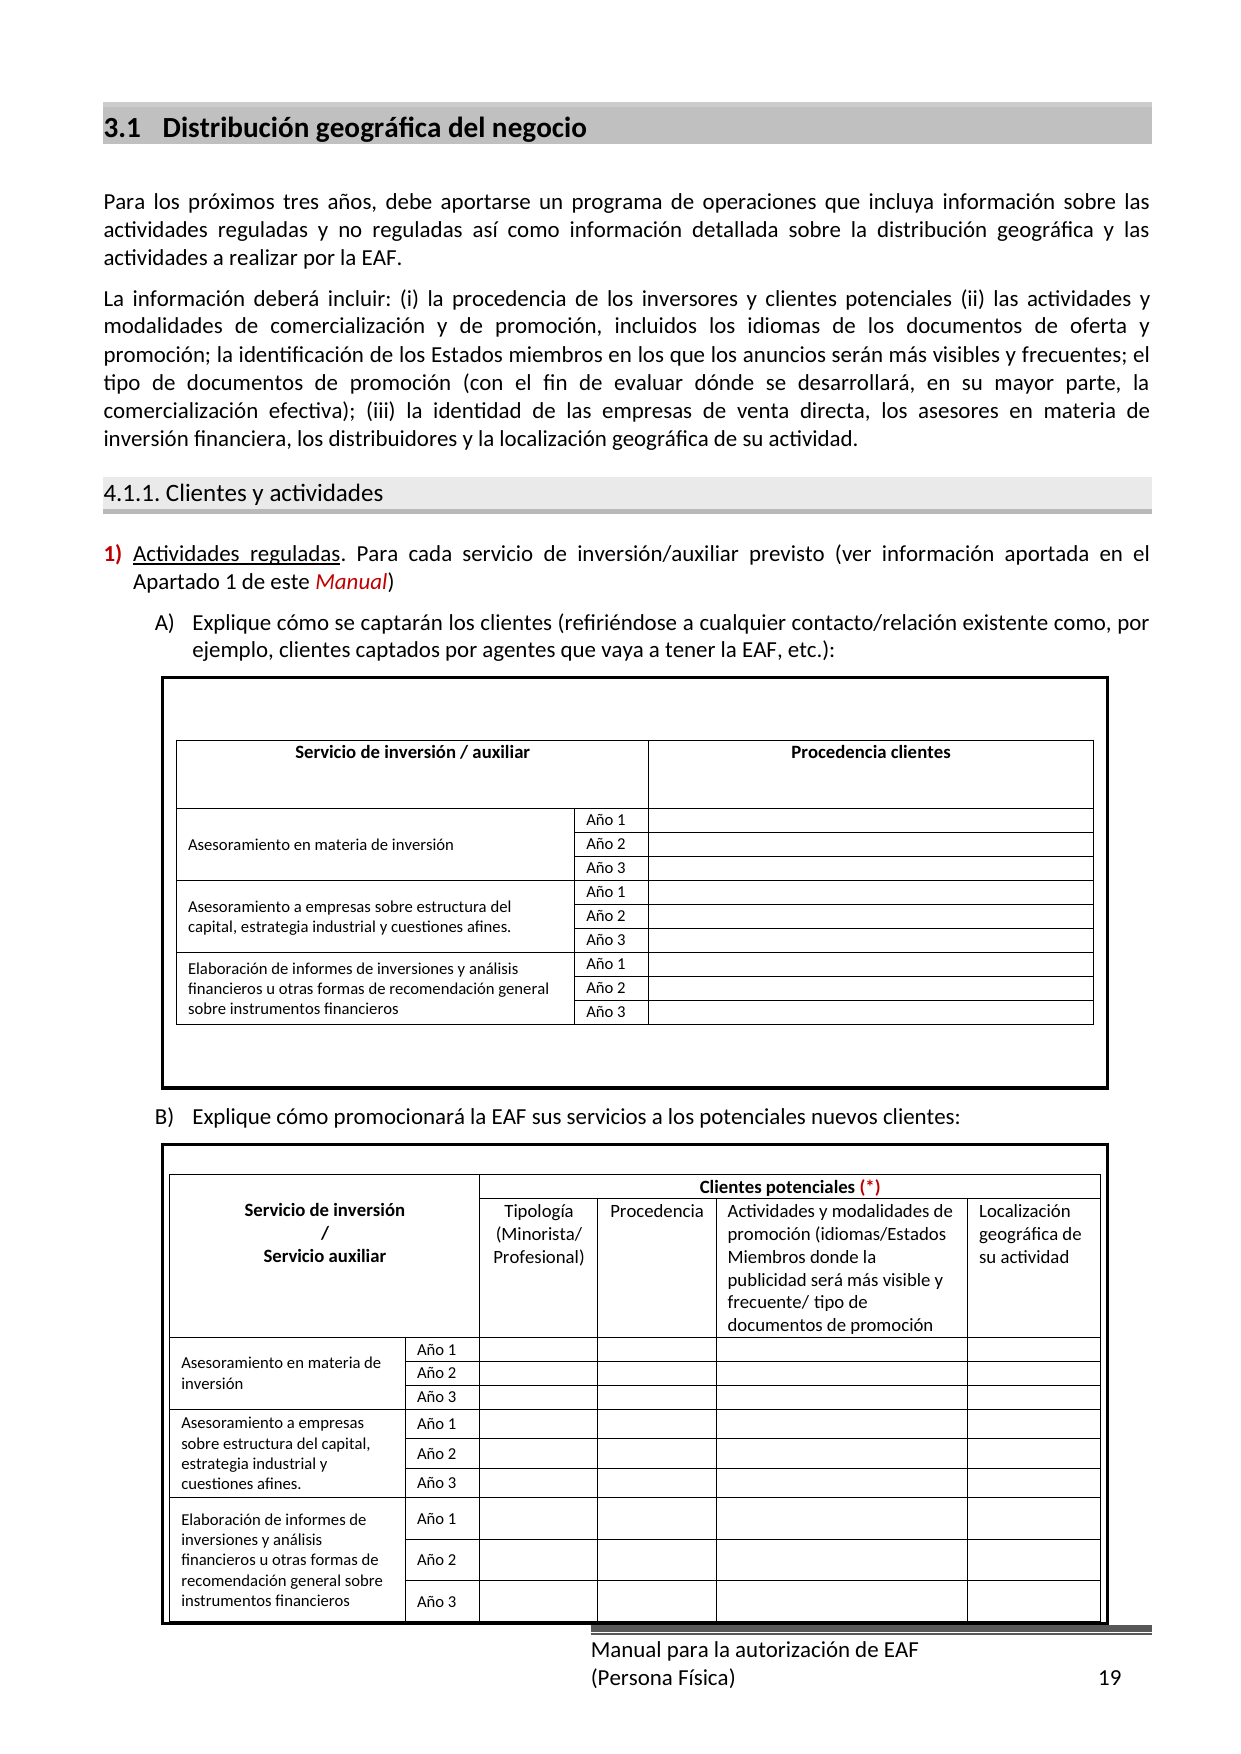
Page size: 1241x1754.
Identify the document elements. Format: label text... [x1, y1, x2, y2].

text La información deberá incluir: (i) la procedencia de los inversores y clientes potenciales (ii) las actividades y modalidades de comercialización y de promoción, incluidos los idiomas de los documentos de oferta y promoción; la identificación de los Estados miembros en los que los anuncios serán más visibles y frecuentes; el tipo de documentos de promoción (con el fin de evaluar dónde se desarrollará, en su mayor parte, la comercialización efectiva); (iii) la identidad de las empresas de venta directa, los asesores en materia de inversión financiera, los distribuidores y la localización geográfica de su actividad. [103, 284, 1152, 452]
subtitle Distribución geográfica del negocio [103, 107, 1152, 144]
table_header [164, 679, 1106, 1086]
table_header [164, 1146, 1106, 1622]
subtitle 4.1.1. Clientes y actividades [103, 477, 1152, 509]
text Para los próximos tres años, debe aportarse un programa de operaciones que incluya información sobre las actividades reguladas y no reguladas así como información detallada sobre la distribución geográfica y las actividades a realizar por la EAF. [103, 187, 1152, 271]
list Explique cómo se captarán los clientes (refiriéndose a cualquier contacto/relación existente como, por ejemplo, clientes captados por agentes que vaya a tener la EAF, etc.): [154, 608, 1152, 664]
list Explique cómo promocionará la EAF sus servicios a los potenciales nuevos clientes: [154, 1102, 1152, 1130]
list Actividades reguladas. Para cada servicio de inversión/auxiliar previsto (ver información aportada en el Apartado 1 de este Manual) [103, 539, 1152, 595]
